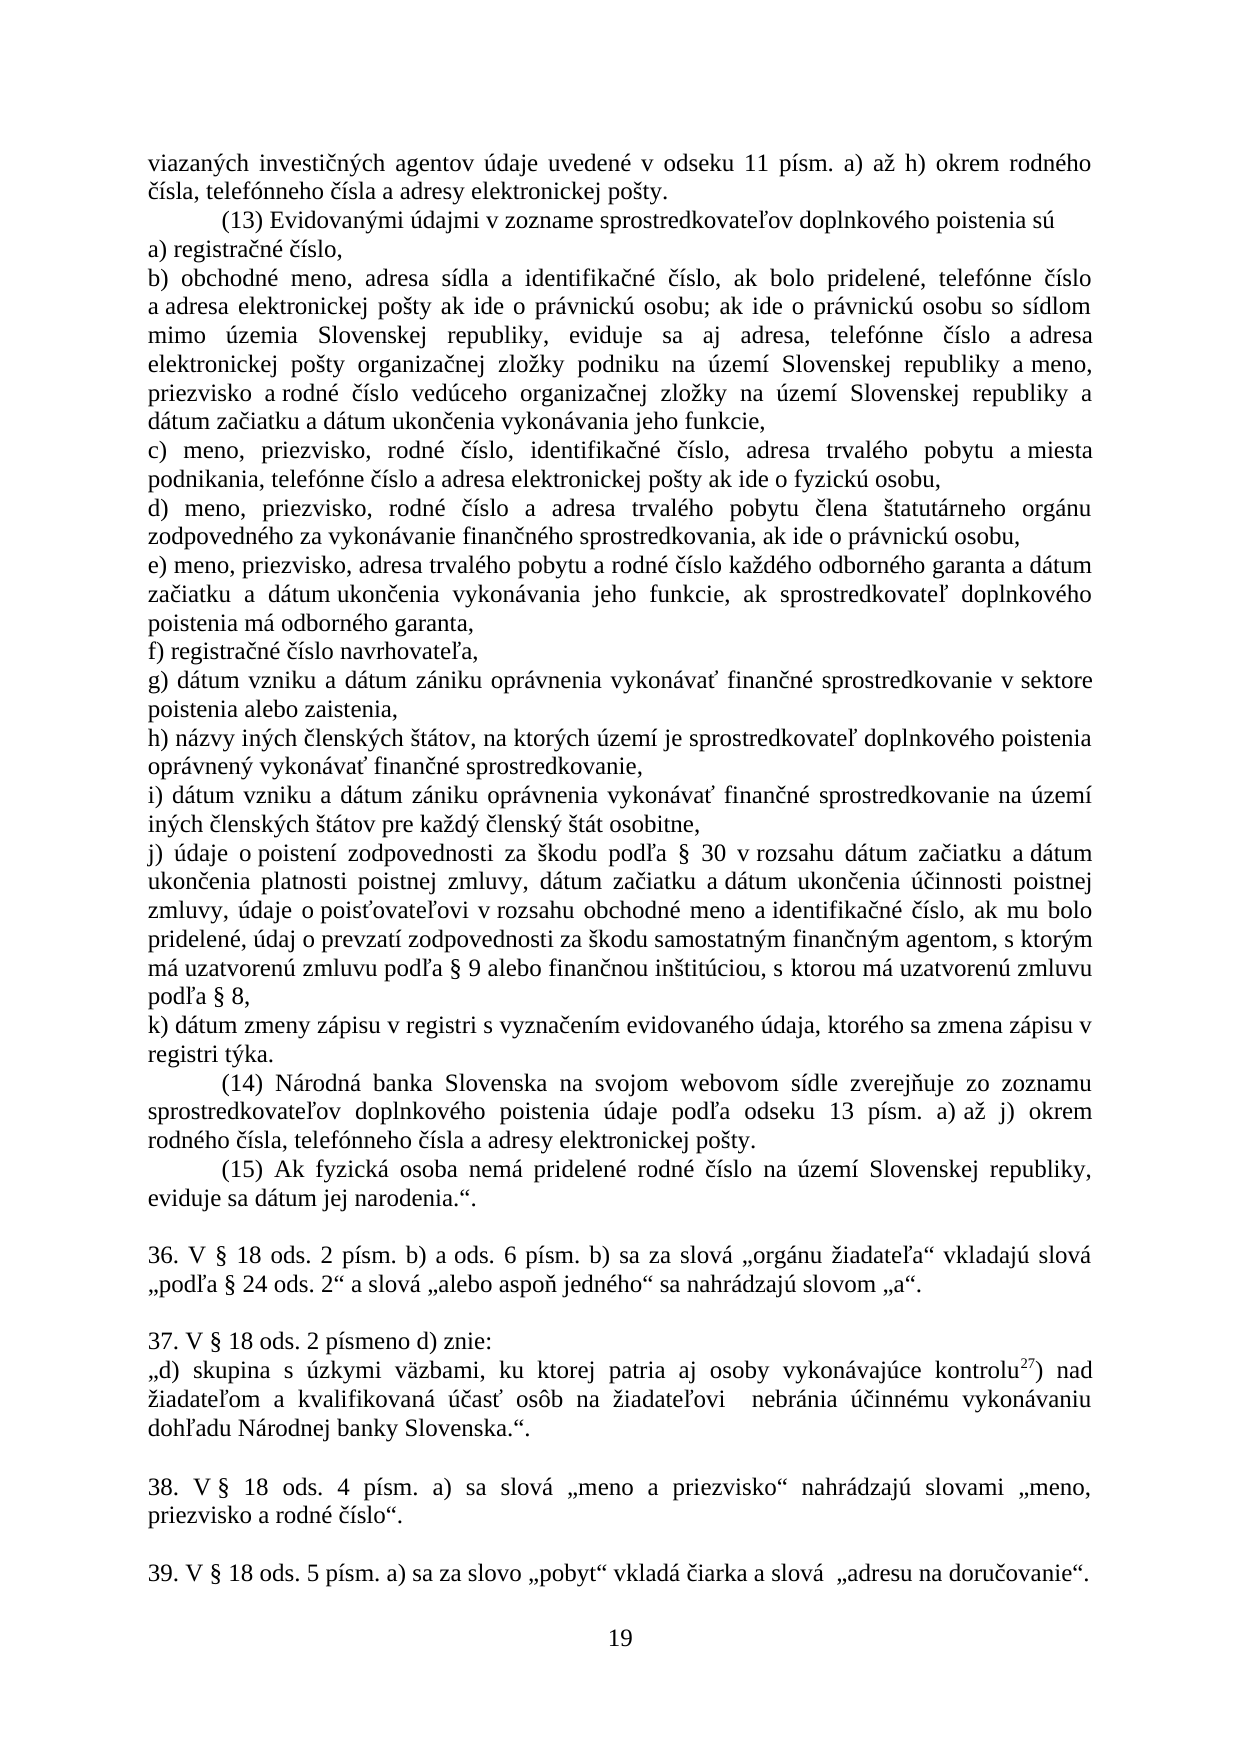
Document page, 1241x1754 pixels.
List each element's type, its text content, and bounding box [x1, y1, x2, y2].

text d) meno, priezvisko, rodné číslo a adresa trvalého pobytu člena štatutárneho orgánu zodpovedného za vykonávanie finančného sprostredkovania, ak ide o právnickú osobu, [148, 493, 1093, 550]
text e) meno, priezvisko, adresa trvalého pobytu a rodné číslo každého odborného garanta a dátum začiatku a dátum ukončenia vykonávania jeho funkcie, ak sprostredkovateľ doplnkového poistenia má odborného garanta, [148, 550, 1093, 636]
text i) dátum vzniku a dátum zániku oprávnenia vykonávať finančné sprostredkovanie na území iných členských štátov pre každý členský štát osobitne, [148, 780, 1093, 838]
list 39. V § 18 ods. 5 písm. a) sa za slovo „pobyt“ vkladá čiarka a slová „adresu na doručovanie“. [148, 1558, 1093, 1587]
text k) dátum zmeny zápisu v registri s vyznačením evidovaného údaja, ktorého sa zmena zápisu v registri týka. [148, 1010, 1093, 1068]
text (13) Evidovanými údajmi v zozname sprostredkovateľov doplnkového poistenia sú [148, 205, 1093, 234]
text (14) Národná banka Slovenska na svojom webovom sídle zverejňuje zo zoznamu sprostredkovateľov doplnkového poistenia údaje podľa odseku 13 písm. a) až j) okrem rodného čísla, telefónneho čísla a adresy elektronickej pošty. [148, 1068, 1093, 1154]
list „d) skupina s úzkymi väzbami, ku ktorej patria aj osoby vykonávajúce kontrolu27) nad žiadateľom a kvalifikovaná účasť osôb na žiadateľovi nebránia účinnému vykonávaniu dohľadu Národnej banky Slovenska.“. [148, 1355, 1093, 1441]
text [148, 148, 1093, 205]
text h) názvy iných členských štátov, na ktorých území je sprostredkovateľ doplnkového poistenia oprávnený vykonávať finančné sprostredkovanie, [148, 723, 1093, 780]
list 37. V § 18 ods. 2 písmeno d) znie: [148, 1326, 1093, 1355]
text j) údaje o poistení zodpovednosti za škodu podľa § 30 v rozsahu dátum začiatku a dátum ukončenia platnosti poistnej zmluvy, dátum začiatku a dátum ukončenia účinnosti poistnej zmluvy, údaje o poisťovateľovi v rozsahu obchodné meno a identifikačné číslo, ak mu bolo pridelené, údaj o prevzatí zodpovednosti za škodu samostatným finančným agentom, s ktorým má uzatvorenú zmluvu podľa § 9 alebo finančnou inštitúciou, s ktorou má uzatvorenú zmluvu podľa § 8, [148, 838, 1093, 1010]
list 36. V § 18 ods. 2 písm. b) a ods. 6 písm. b) sa za slová „orgánu žiadateľa“ vkladajú slová „podľa § 24 ods. 2“ a slová „alebo aspoň jedného“ sa nahrádzajú slovom „a“. [148, 1240, 1093, 1298]
text (15) Ak fyzická osoba nemá pridelené rodné číslo na území Slovenskej republiky, eviduje sa dátum jej narodenia.“. [148, 1154, 1093, 1211]
text 38. V § 18 ods. 4 písm. a) sa slová „meno a priezvisko“ nahrádzajú slovami „meno, priezvisko a rodné číslo“. [148, 1472, 1093, 1529]
text b) obchodné meno, adresa sídla a identifikačné číslo, ak bolo pridelené, telefónne číslo a adresa elektronickej pošty ak ide o právnickú osobu; ak ide o právnickú osobu so sídlom mimo územia Slovenskej republiky, eviduje sa aj adresa, telefónne číslo a adresa elektronickej pošty organizačnej zložky podniku na území Slovenskej republiky a meno, priezvisko a rodné číslo vedúceho organizačnej zložky na území Slovenskej republiky a dátum začiatku a dátum ukončenia vykonávania jeho funkcie, [148, 263, 1093, 435]
text g) dátum vzniku a dátum zániku oprávnenia vykonávať finančné sprostredkovanie v sektore poistenia alebo zaistenia, [148, 665, 1093, 723]
text f) registračné číslo navrhovateľa, [148, 636, 1093, 665]
text a) registračné číslo, [148, 234, 1093, 263]
text c) meno, priezvisko, rodné číslo, identifikačné číslo, adresa trvalého pobytu a miesta podnikania, telefónne číslo a adresa elektronickej pošty ak ide o fyzickú osobu, [148, 435, 1093, 493]
